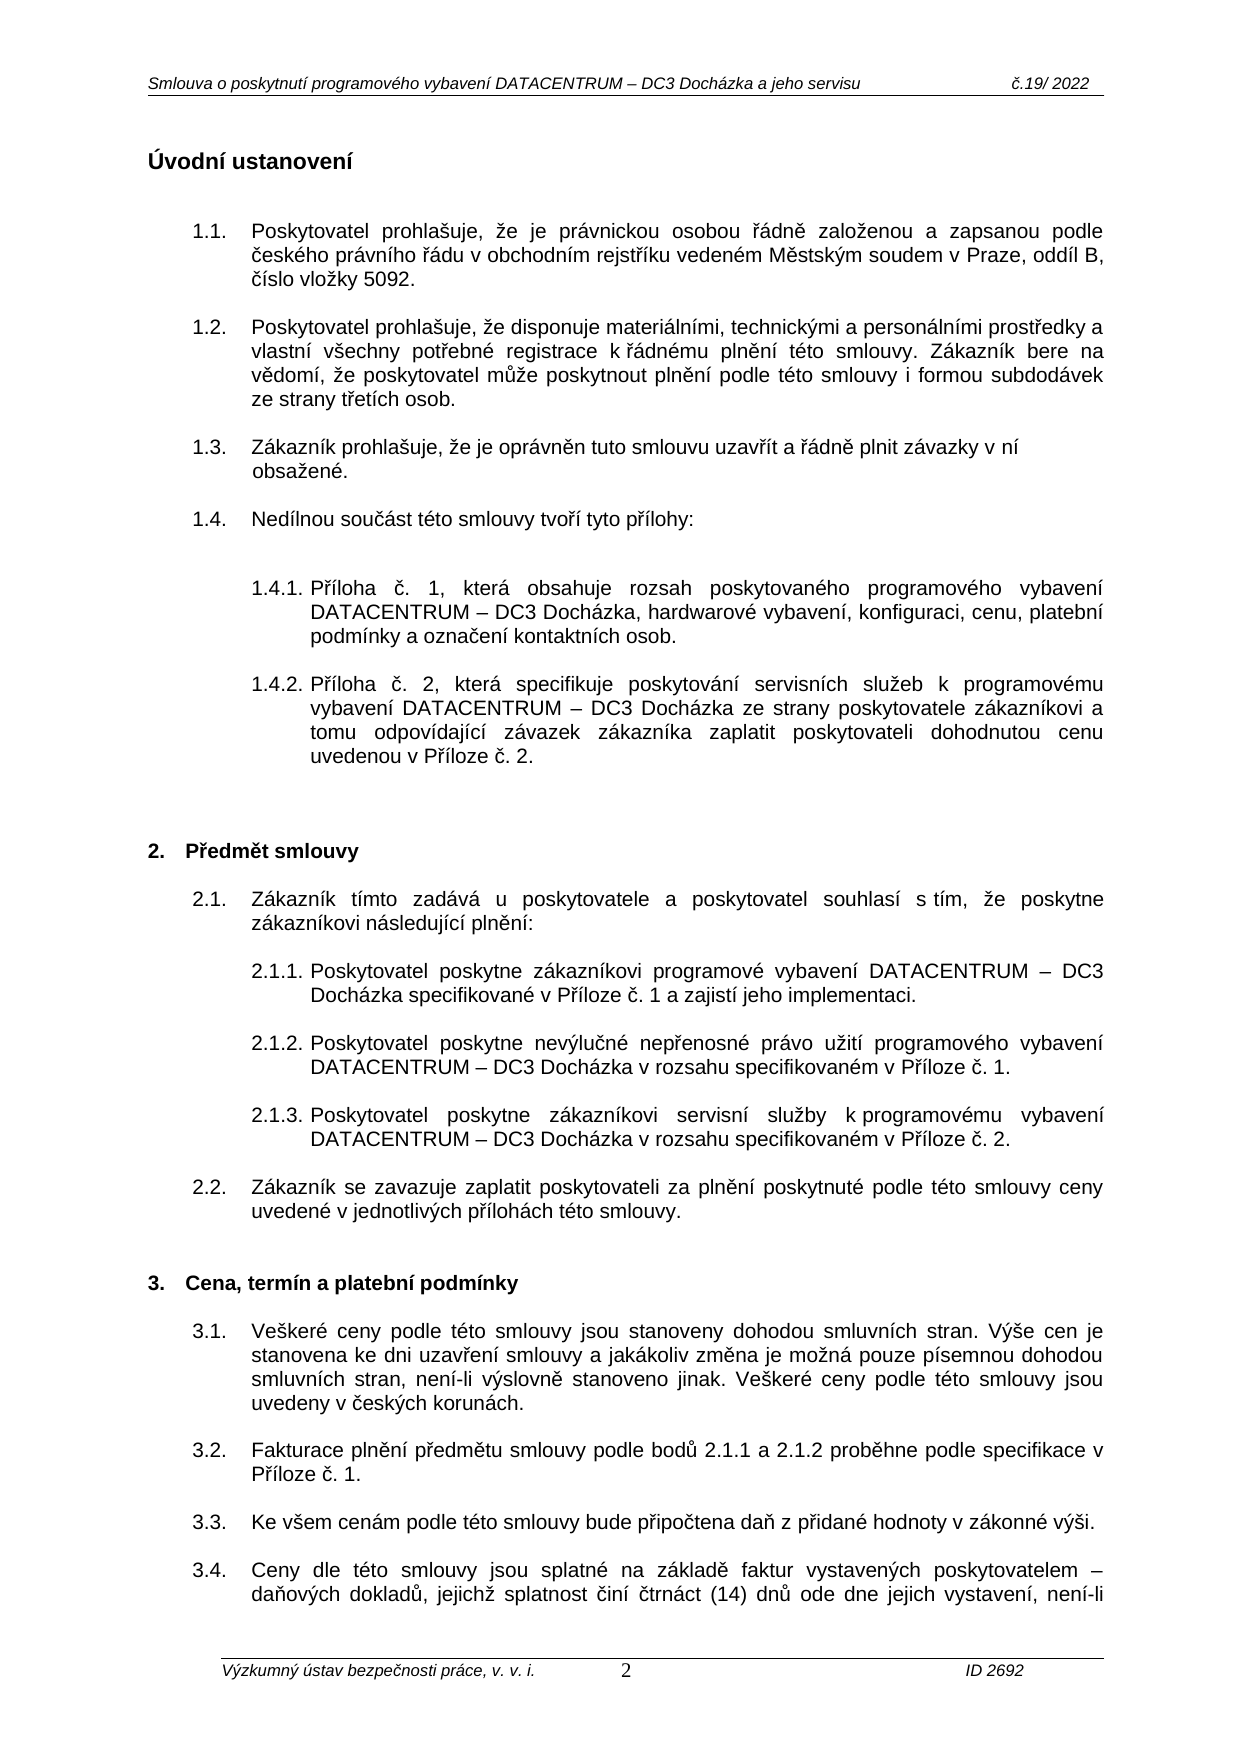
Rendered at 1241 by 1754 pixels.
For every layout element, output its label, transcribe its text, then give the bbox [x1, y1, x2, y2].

list Veškeré ceny podle této smlouvy jsou stanoveny dohodou smluvních stran. Výše cen je stanovena ke dni uzavření smlouvy a jakákoliv změna je možná pouze písemnou dohodou smluvních stran, není-li výslovně stanoveno jinak. Veškeré ceny podle této smlouvy jsou uvedeny v českých korunách. [192, 1318, 1104, 1414]
text Úvodní ustanovení [148, 148, 1104, 174]
list Zákazník tímto zadává u poskytovatele a poskytovatel souhlasí s tím, že poskytne zákazníkovi následující plnění: [192, 887, 1104, 935]
list Fakturace plnění předmětu smlouvy podle bodů 2.1.1 a 2.1.2 proběhne podle specifikace v Příloze č. 1. [192, 1438, 1104, 1486]
list Poskytovatel poskytne nevýlučné nepřenosné právo užití programového vybavení DATACENTRUM – DC3 Docházka v rozsahu specifikovaném v Příloze č. 1. [251, 1031, 1104, 1079]
text obsažené. [194, 459, 1104, 483]
list Zákazník prohlašuje, že je oprávněn tuto smlouvu uzavřít a řádně plnit závazky v ní [192, 435, 1104, 459]
list Příloha č. 2, která specifikuje poskytování servisních služeb k programovému vybavení DATACENTRUM – DC3 Docházka ze strany poskytovatele zákazníkovi a tomu odpovídající závazek zákazníka zaplatit poskytovateli dohodnutou cenu uvedenou v Příloze č. 2. [251, 672, 1104, 767]
list Nedílnou součást této smlouvy tvoří tyto přílohy: [192, 507, 1104, 531]
list Poskytovatel prohlašuje, že je právnickou osobou řádně založenou a zapsanou podle českého právního řádu v obchodním rejstříku vedeném Městským soudem v Praze, oddíl B, číslo vložky 5092. [192, 219, 1104, 291]
list Poskytovatel poskytne zákazníkovi servisní služby k programovému vybavení DATACENTRUM – DC3 Docházka v rozsahu specifikovaném v Příloze č. 2. [251, 1103, 1104, 1151]
list Předmět smlouvy [148, 839, 1104, 863]
list Cena, termín a platební podmínky [148, 1271, 1104, 1294]
list Ke všem cenám podle této smlouvy bude připočtena daň z přidané hodnoty v zákonné výši. [192, 1510, 1104, 1534]
list Poskytovatel poskytne zákazníkovi programové vybavení DATACENTRUM – DC3 Docházka specifikované v Příloze č. 1 a zajistí jeho implementaci. [251, 959, 1104, 1007]
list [192, 1558, 1104, 1606]
list Zákazník se zavazuje zaplatit poskytovateli za plnění poskytnuté podle této smlouvy ceny uvedené v jednotlivých přílohách této smlouvy. [192, 1175, 1104, 1223]
list Příloha č. 1, která obsahuje rozsah poskytovaného programového vybavení DATACENTRUM – DC3 Docházka, hardwarové vybavení, konfiguraci, cenu, platební podmínky a označení kontaktních osob. [251, 576, 1104, 648]
list Poskytovatel prohlašuje, že disponuje materiálními, technickými a personálními prostředky a vlastní všechny potřebné registrace k řádnému plnění této smlouvy. Zákazník bere na vědomí, že poskytovatel může poskytnout plnění podle této smlouvy i formou subdodávek ze strany třetích osob. [192, 315, 1104, 411]
